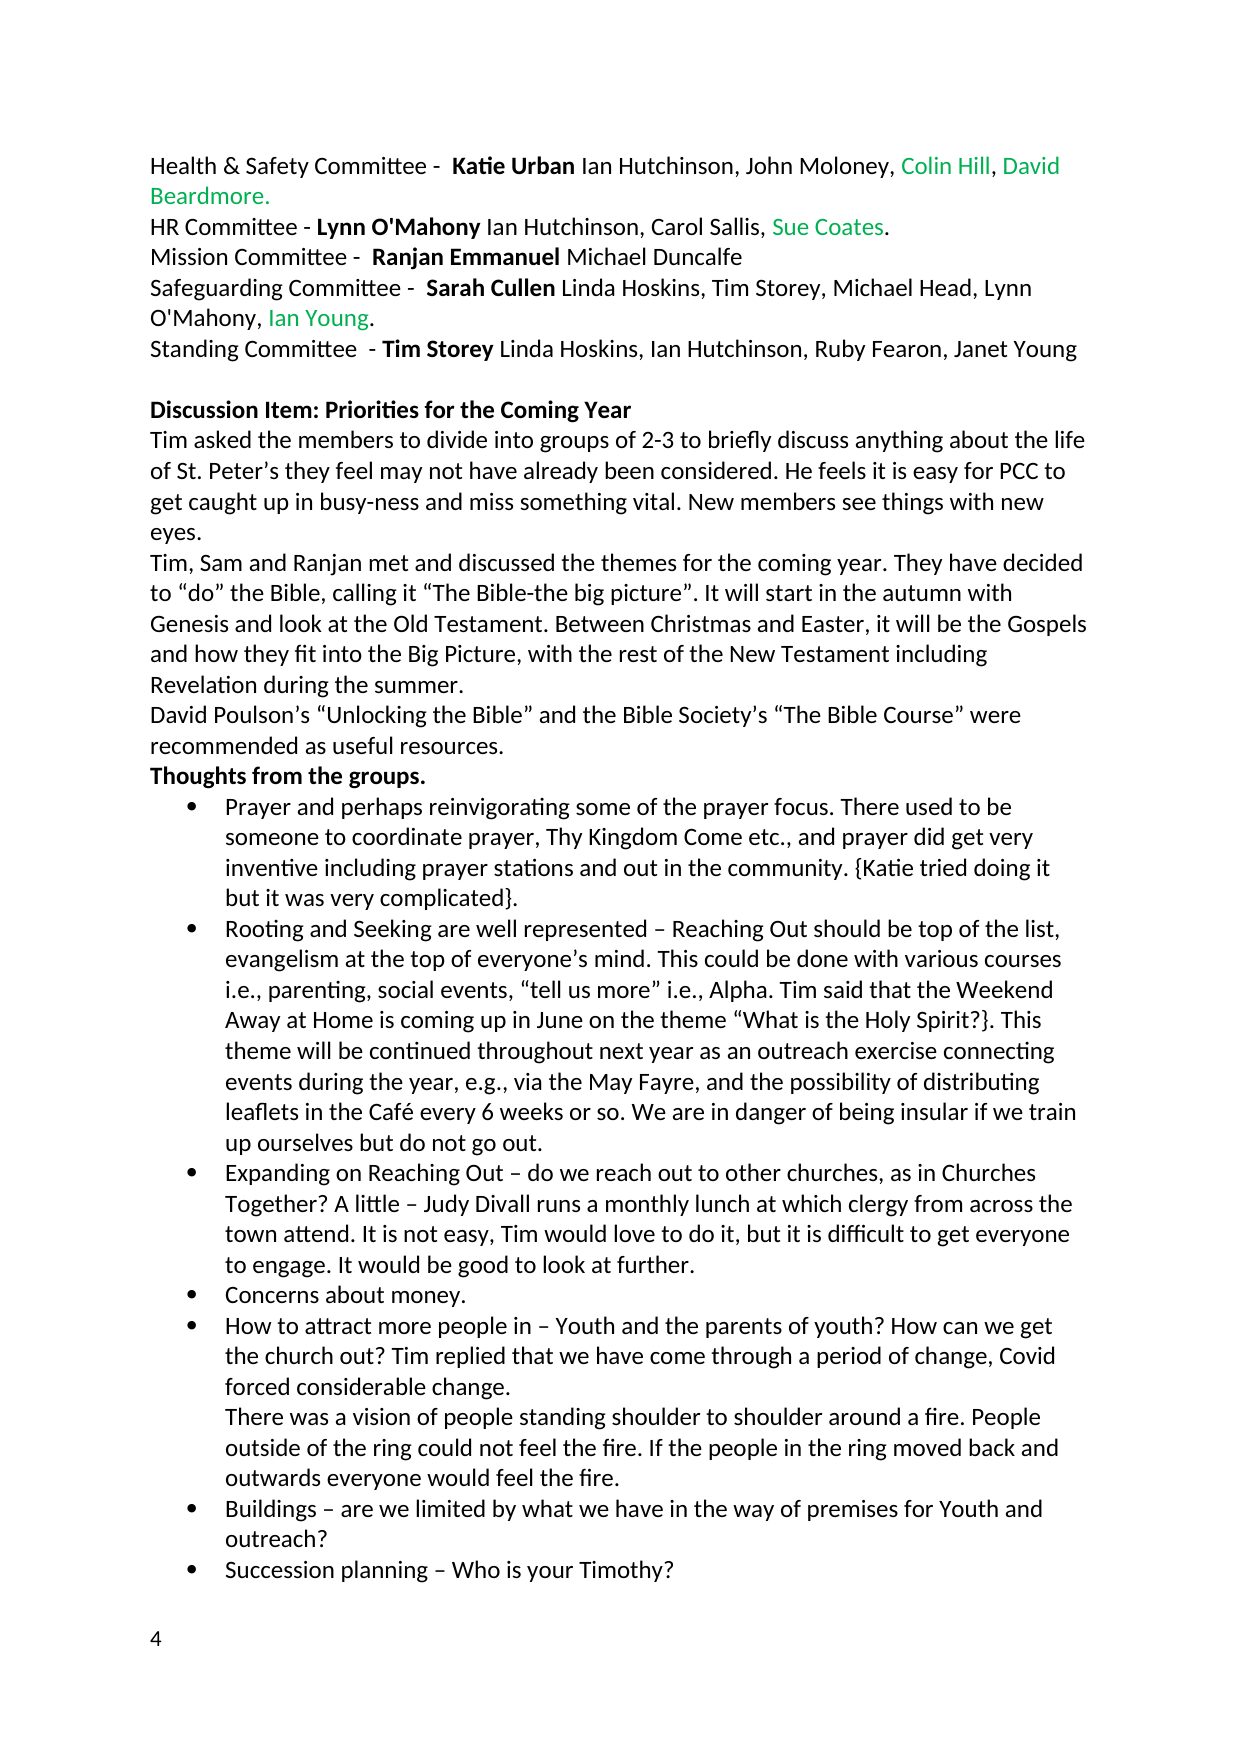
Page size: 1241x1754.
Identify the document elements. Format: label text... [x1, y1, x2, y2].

text Mission Committee - Ranjan Emmanuel Michael Duncalfe [150, 242, 1090, 272]
text Standing Committee - Tim Storey Linda Hoskins, Ian Hutchinson, Ruby Fearon, Janet Young [150, 333, 1090, 364]
text Thoughts from the groups. [150, 760, 1090, 791]
list Buildings – are we limited by what we have in the way of premises for Youth and outreach? [187, 1493, 1090, 1554]
list How to attract more people in – Youth and the parents of youth? How can we get the church out? Tim replied that we have come through a period of change, Covid forced considerable change. [187, 1310, 1090, 1401]
text David Poulson’s “Unlocking the Bible” and the Bible Society’s “The Bible Course” were recommended as useful resources. [150, 699, 1090, 760]
text Tim, Sam and Ranjan met and discussed the themes for the coming year. They have decided to “do” the Bible, calling it “The Bible-the big picture”. It will start in the autumn with Genesis and look at the Old Testament. Between Christmas and Easter, it will be the Gospels and how they fit into the Big Picture, with the rest of the New Testament including Revelation during the summer. [150, 547, 1090, 699]
list Expanding on Reaching Out – do we reach out to other churches, as in Churches Together? A little – Judy Divall runs a monthly lunch at which clergy from across the town attend. It is not easy, Tim would love to do it, but it is difficult to get everyone to engage. It would be good to look at further. [187, 1157, 1090, 1279]
text HR Committee - Lynn O'Mahony Ian Hutchinson, Carol Sallis, Sue Coates. [150, 211, 1090, 242]
text Discussion Item: Priorities for the Coming Year [150, 394, 1090, 425]
list Concerns about money. [187, 1279, 1090, 1310]
text Health & Safety Committee - Katie Urban Ian Hutchinson, John Moloney, Colin Hill, David Beardmore. [150, 150, 1090, 211]
list Rooting and Seeking are well represented – Reaching Out should be top of the list, evangelism at the top of everyone’s mind. This could be done with various courses i.e., parenting, social events, “tell us more” i.e., Alpha. Tim said that the Weekend Away at Home is coming up in June on the theme “What is the Holy Spirit?}. This theme will be continued throughout next year as an outreach exercise connecting events during the year, e.g., via the May Fayre, and the possibility of distributing leaflets in the Café every 6 weeks or so. We are in danger of being insular if we train up ourselves but do not go out. [187, 913, 1090, 1157]
list Succession planning – Who is your Timothy? [187, 1554, 1090, 1584]
text There was a vision of people standing shoulder to shoulder around a fire. People outside of the ring could not feel the fire. If the people in the ring moved back and outwards everyone would feel the fire. [225, 1401, 1090, 1493]
text Tim asked the members to divide into groups of 2-3 to briefly discuss anything about the life of St. Peter’s they feel may not have already been considered. He feels it is easy for PCC to get caught up in busy-ness and miss something vital. New members see things with new eyes. [150, 425, 1090, 547]
list Prayer and perhaps reinvigorating some of the prayer focus. There used to be someone to coordinate prayer, Thy Kingdom Come etc., and prayer did get very inventive including prayer stations and out in the community. {Katie tried doing it but it was very complicated}. [187, 791, 1090, 913]
text Safeguarding Committee - Sarah Cullen Linda Hoskins, Tim Storey, Michael Head, Lynn O'Mahony, Ian Young. [150, 272, 1090, 333]
